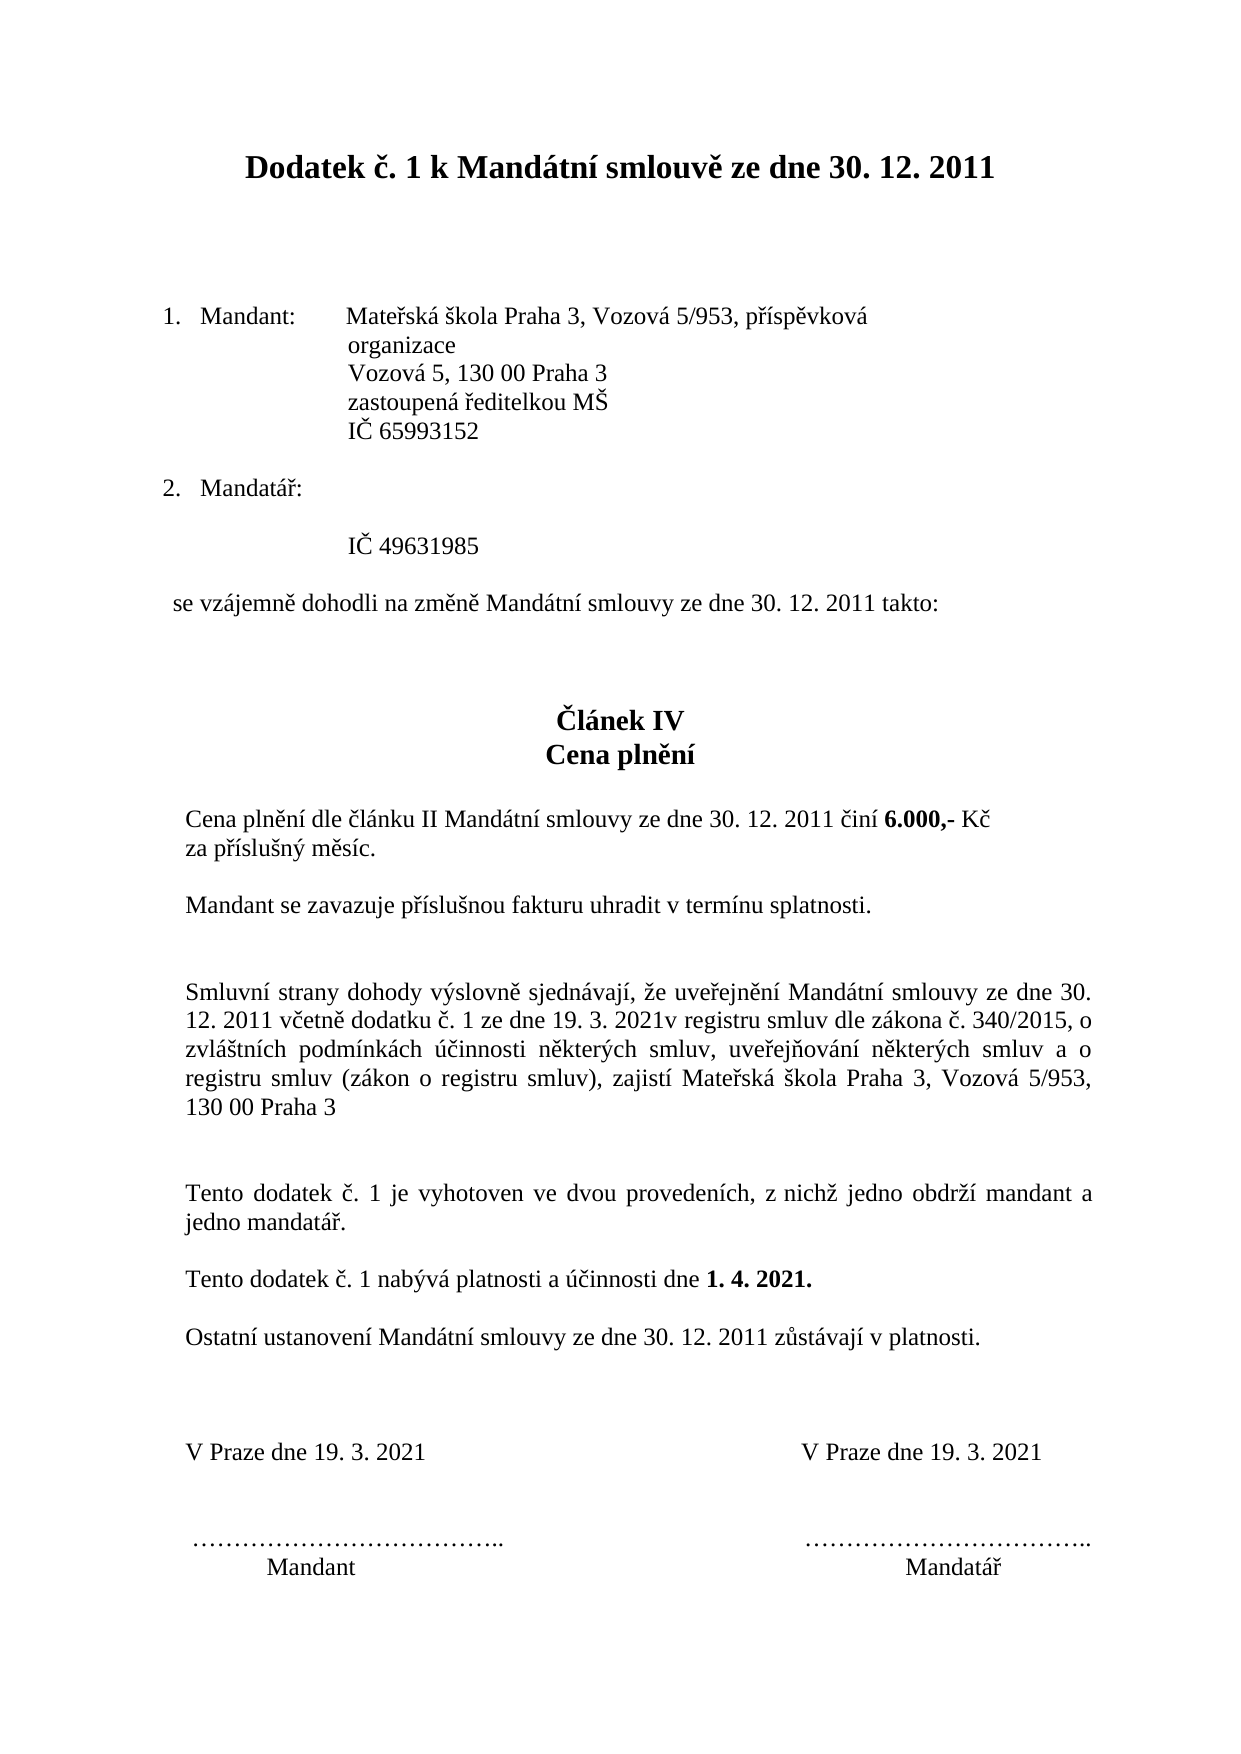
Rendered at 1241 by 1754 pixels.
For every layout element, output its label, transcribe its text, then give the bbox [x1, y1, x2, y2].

text Ostatní ustanovení Mandátní smlouvy ze dne 30. 12. 2011 zůstávají v platnosti. [148, 1322, 1093, 1350]
list Mandant: Mateřská škola Praha 3, Vozová 5/953, příspěvková [162, 301, 1093, 330]
text Smluvní strany dohody výslovně sjednávají, že uveřejnění Mandátní smlouvy ze dne 30. 12. 2011 včetně dodatku č. 1 ze dne 19. 3. 2021v registru smluv dle zákona č. 340/2015, o zvláštních podmínkách účinnosti některých smluv, uveřejňování některých smluv a o registru smluv (zákon o registru smluv), zajistí Mateřská škola Praha 3, Vozová 5/953, 130 00 Praha 3 [185, 977, 1093, 1120]
text Cena plnění [148, 737, 1093, 771]
text Tento dodatek č. 1 nabývá platnosti a účinnosti dne 1. 4. 2021. [148, 1264, 1093, 1293]
text Vozová 5, 130 00 Praha 3 [185, 358, 1093, 387]
text IČ 65993152 [185, 416, 1093, 445]
text zastoupená ředitelkou MŠ [185, 387, 1093, 416]
text Cena plnění dle článku II Mandátní smlouvy ze dne 30. 12. 2011 činí 6.000,- Kč [148, 804, 1093, 833]
text Mandant se zavazuje příslušnou fakturu uhradit v termínu splatnosti. [148, 890, 1093, 919]
list Mandatář: [162, 473, 1093, 502]
text se vzájemně dohodli na změně Mandátní smlouvy ze dne 30. 12. 2011 takto: [148, 588, 1093, 617]
text organizace [185, 330, 1093, 358]
text za příslušný měsíc. [148, 833, 1093, 862]
text ……………………………….. …………………………….. [148, 1523, 1093, 1552]
text Článek IV [148, 703, 1093, 737]
text Dodatek č. 1 k Mandátní smlouvě ze dne 30. 12. 2011 [148, 148, 1093, 186]
text IČ 49631985 [185, 531, 1093, 560]
text V Praze dne 19. 3. 2021 V Praze dne 19. 3. 2021 [148, 1437, 1093, 1465]
text Mandant Mandatář [148, 1552, 1093, 1580]
text Tento dodatek č. 1 je vyhotoven ve dvou provedeních, z nichž jedno obdrží mandant a jedno mandatář. [185, 1178, 1093, 1235]
